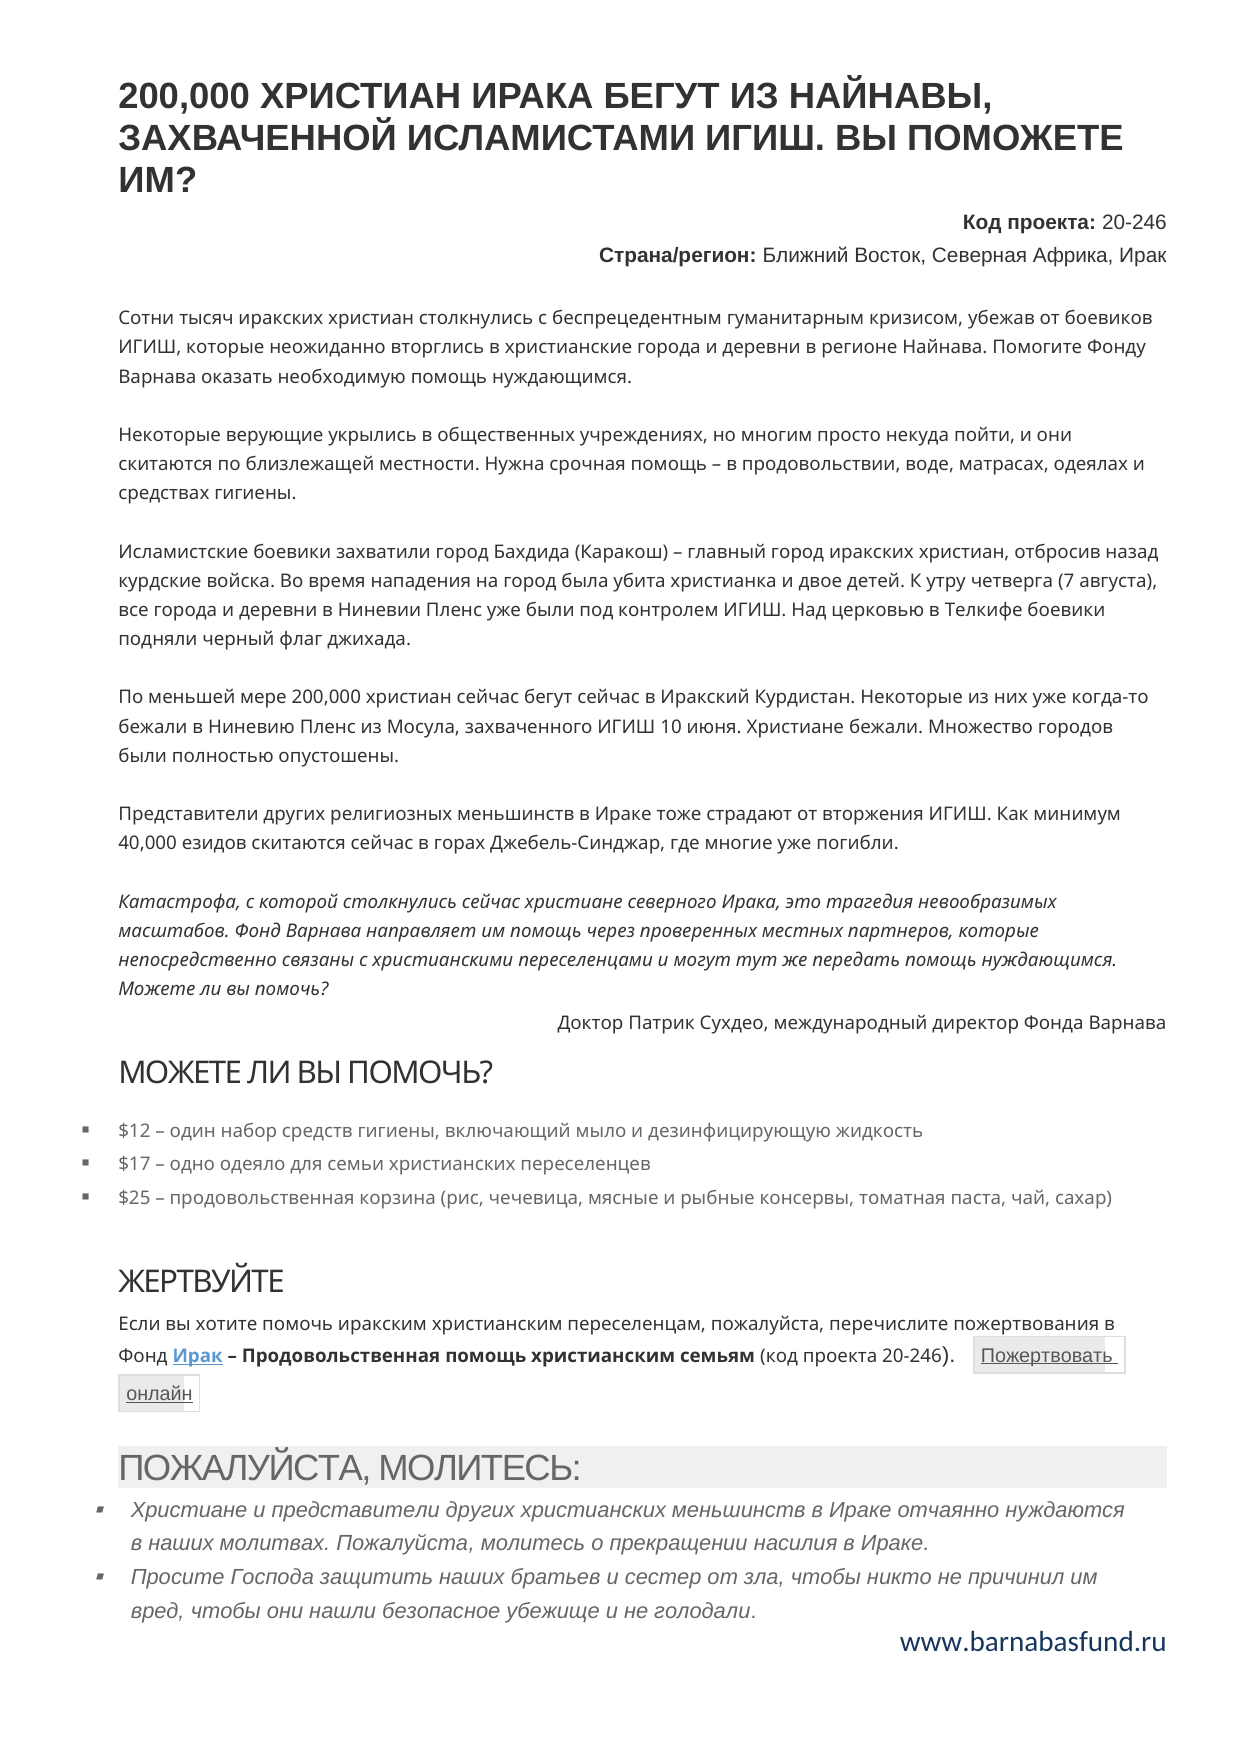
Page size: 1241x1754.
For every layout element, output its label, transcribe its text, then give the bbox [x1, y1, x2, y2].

text Доктор Патрик Сухдео, международный директор Фонда Варнава [118, 1001, 1167, 1035]
text Некоторые верующие укрылись в общественных учреждениях, но многим просто некуда пойти, и они скитаются по близлежащей местности. Нужна срочная помощь – в продовольствии, воде, матрасах, одеялах и средствах гигиены. [118, 418, 1167, 505]
list $17 – одно одеяло для семьи христианских переселенцев [81, 1142, 1167, 1176]
text Представители других религиозных меньшинств в Ираке тоже страдают от вторжения ИГИШ. Как минимум 40,000 езидов скитаются сейчас в горах Джебель-Синджар, где многие уже погибли. [118, 797, 1167, 855]
list $25 – продовольственная корзина (рис, чечевица, мясные и рыбные консервы, томатная паста, чай, сахар) [81, 1176, 1167, 1210]
text www.barnabasfund.ru [118, 1623, 1167, 1659]
list Просите Господа защитить наших братьев и сестер от зла, чтобы никто не причинил им вред, чтобы они нашли безопасное убежище и не голодали. [93, 1556, 1135, 1623]
text Можете ли вы помочь? [118, 1050, 1167, 1093]
text ПОЖАЛУЙСТА, МОЛИТЕСЬ: [118, 1446, 1167, 1488]
text Страна/регион: Ближний Восток, Северная Африка, Ирак [118, 233, 1167, 267]
text Если вы хотите помочь иракским христианским переселенцам, пожалуйста, перечислите пожертвования в Фонд Ирак – Продовольственная помощь христианским семьям (код проекта 20-246). Пожертвовать онлайн [118, 1302, 1167, 1412]
list $12 – один набор средств гигиены, включающий мыло и дезинфицирующую жидкость [81, 1109, 1167, 1142]
text Код проекта: 20-246 [118, 200, 1167, 233]
text Сотни тысяч иракских христиан столкнулись с беспрецедентным гуманитарным кризисом, убежав от боевиков ИГИШ, которые неожиданно вторглись в христианские города и деревни в регионе Найнава. Помогите Фонду Варнава оказать необходимую помощь нуждающимся. [118, 301, 1167, 388]
text Исламистские боевики захватили город Бахдида (Каракош) – главный город иракских христиан, отбросив назад курдские войска. Во время нападения на город была убита христианка и двое детей. К утру четверга (7 августа), все города и деревни в Ниневии Пленс уже были под контролем ИГИШ. Над церковью в Телкифе боевики подняли черный флаг джихада. [118, 534, 1167, 651]
text ЖЕРТВУЙТЕ [118, 1259, 1167, 1302]
text 200,000 христиан ирака бегут из найнавы, захваченной исламистами ИГИШ. Вы поможете им? [118, 74, 1167, 200]
text Катастрофа, с которой столкнулись сейчас христиане северного Ирака, это трагедия невообразимых масштабов. Фонд Варнава направляет им помощь через проверенных местных партнеров, которые непосредственно связаны с христианскими переселенцами и могут тут же передать помощь нуждающимся. Можете ли вы помочь? [118, 884, 1167, 1001]
text По меньшей мере 200,000 христиан сейчас бегут сейчас в Иракский Курдистан. Некоторые из них уже когда-то бежали в Ниневию Пленс из Мосула, захваченного ИГИШ 10 июня. Христиане бежали. Множество городов были полностью опустошены. [118, 680, 1167, 768]
list Христиане и представители других христианских меньшинств в Ираке отчаянно нуждаются в наших молитвах. Пожалуйста, молитесь о прекращении насилия в Ираке. [93, 1488, 1135, 1556]
